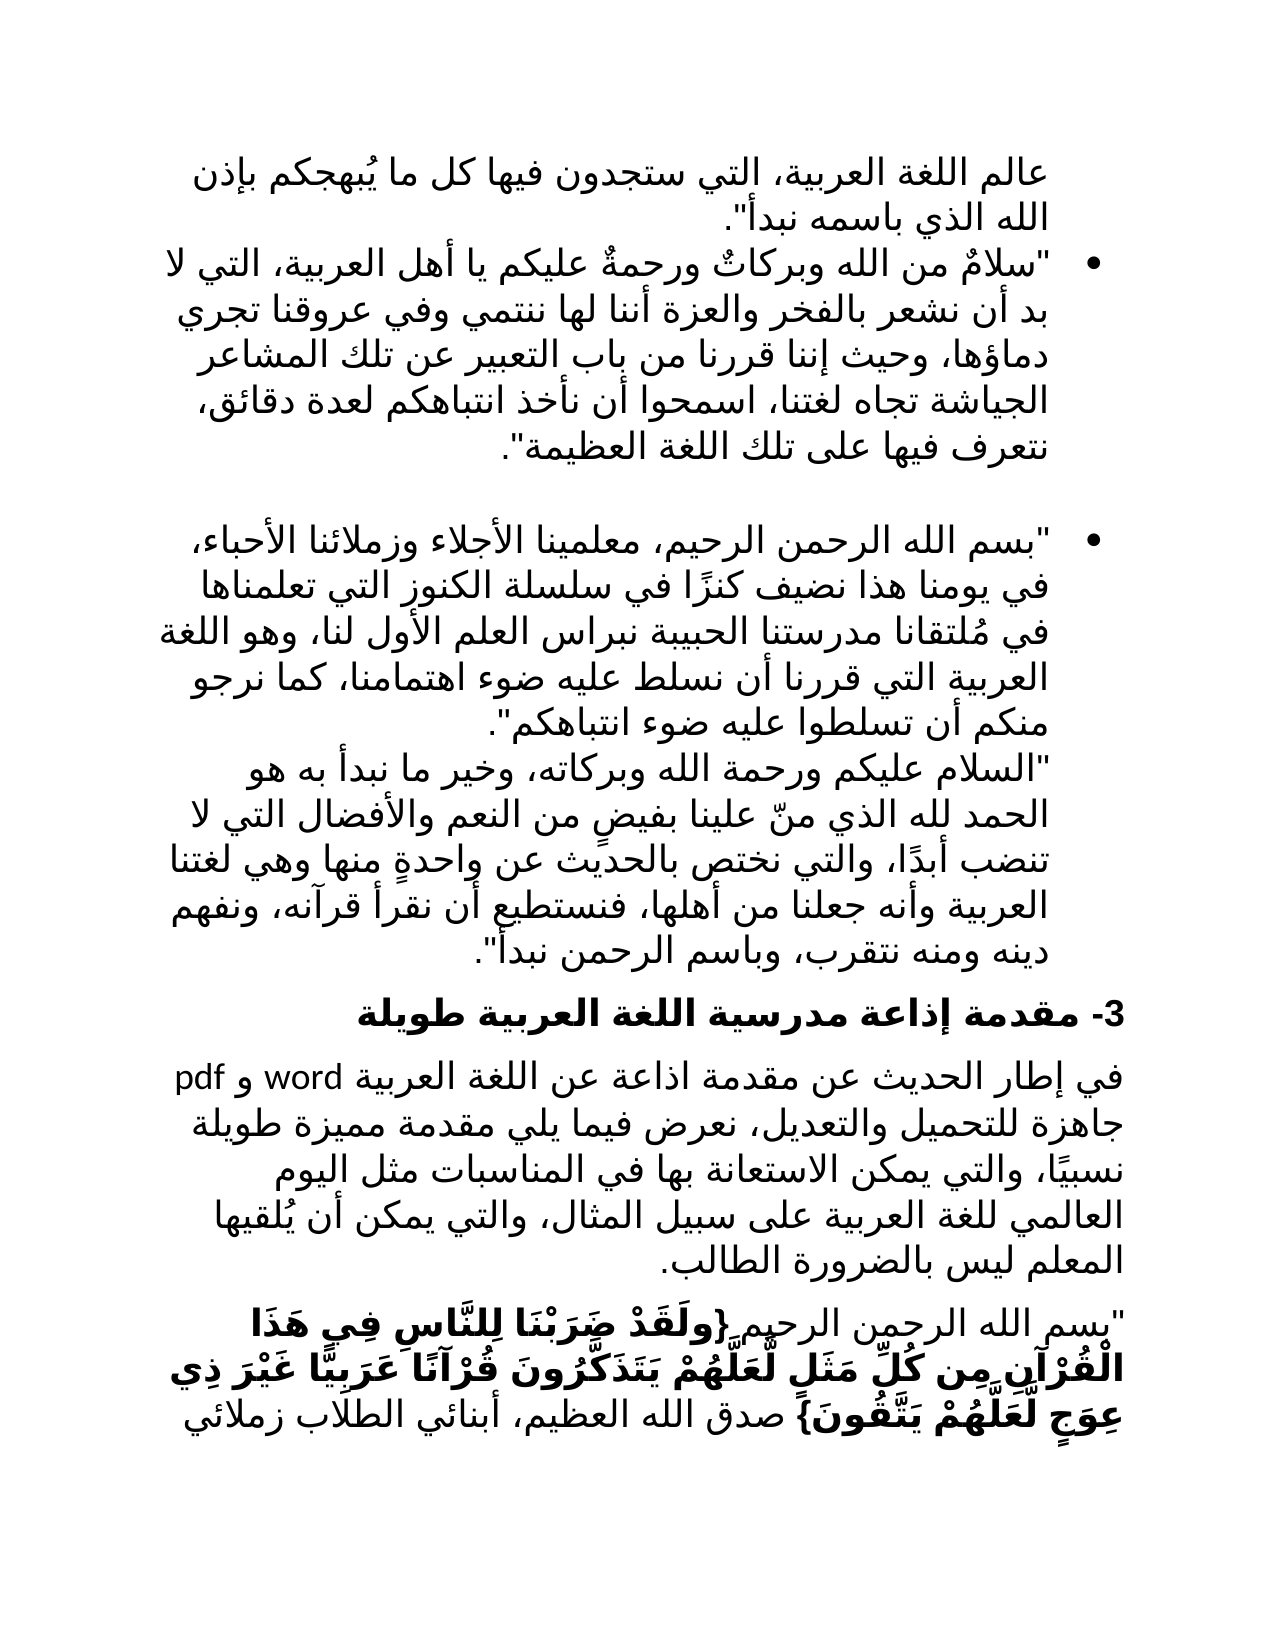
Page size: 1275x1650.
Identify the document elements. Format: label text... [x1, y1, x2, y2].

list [150, 150, 1087, 239]
list "السلام عليكم ورحمة الله وبركاته، وخير ما نبدأ به هو الحمد لله الذي منّ علينا بفيضٍ من النعم والأفضال التي لا تنضب أبدًا، والتي نختص بالحديث عن واحدةٍ منها وهي لغتنا العربية وأنه جعلنا من أهلها، فنستطيع أن نقرأ قرآنه، ونفهم دينه ومنه نتقرب، وباسم الرحمن نبدأ". [150, 746, 1050, 972]
text في إطار الحديث عن مقدمة اذاعة عن اللغة العربية word و pdf جاهزة للتحميل والتعديل، نعرض فيما يلي مقدمة مميزة طويلة نسبيًا، والتي يمكن الاستعانة بها في المناسبات مثل اليوم العالمي للغة العربية على سبيل المثال، والتي يمكن أن يُلقيها المعلم ليس بالضرورة الطالب. [150, 1053, 1125, 1282]
list "سلامٌ من الله وبركاتٌ ورحمةٌ عليكم يا أهل العربية، التي لا بد أن نشعر بالفخر والعزة أننا لها ننتمي وفي عروقنا تجري دماؤها، وحيث إننا قررنا من باب التعبير عن تلك المشاعر الجياشة تجاه لغتنا، اسمحوا أن نأخذ انتباهكم لعدة دقائق، نتعرف فيها على تلك اللغة العظيمة". [150, 241, 1087, 467]
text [150, 1301, 1125, 1435]
list "بسم الله الرحمن الرحيم، معلمينا الأجلاء وزملائنا الأحباء، في يومنا هذا نضيف كنزًا في سلسلة الكنوز التي تعلمناها في مُلتقانا مدرستنا الحبيبة نبراس العلم الأول لنا، وهو اللغة العربية التي قررنا أن نسلط عليه ضوء اهتمامنا، كما نرجو منكم أن تسلطوا عليه ضوء انتباهكم". [150, 518, 1087, 744]
text 3- مقدمة إذاعة مدرسية اللغة العربية طويلة [150, 991, 1125, 1034]
